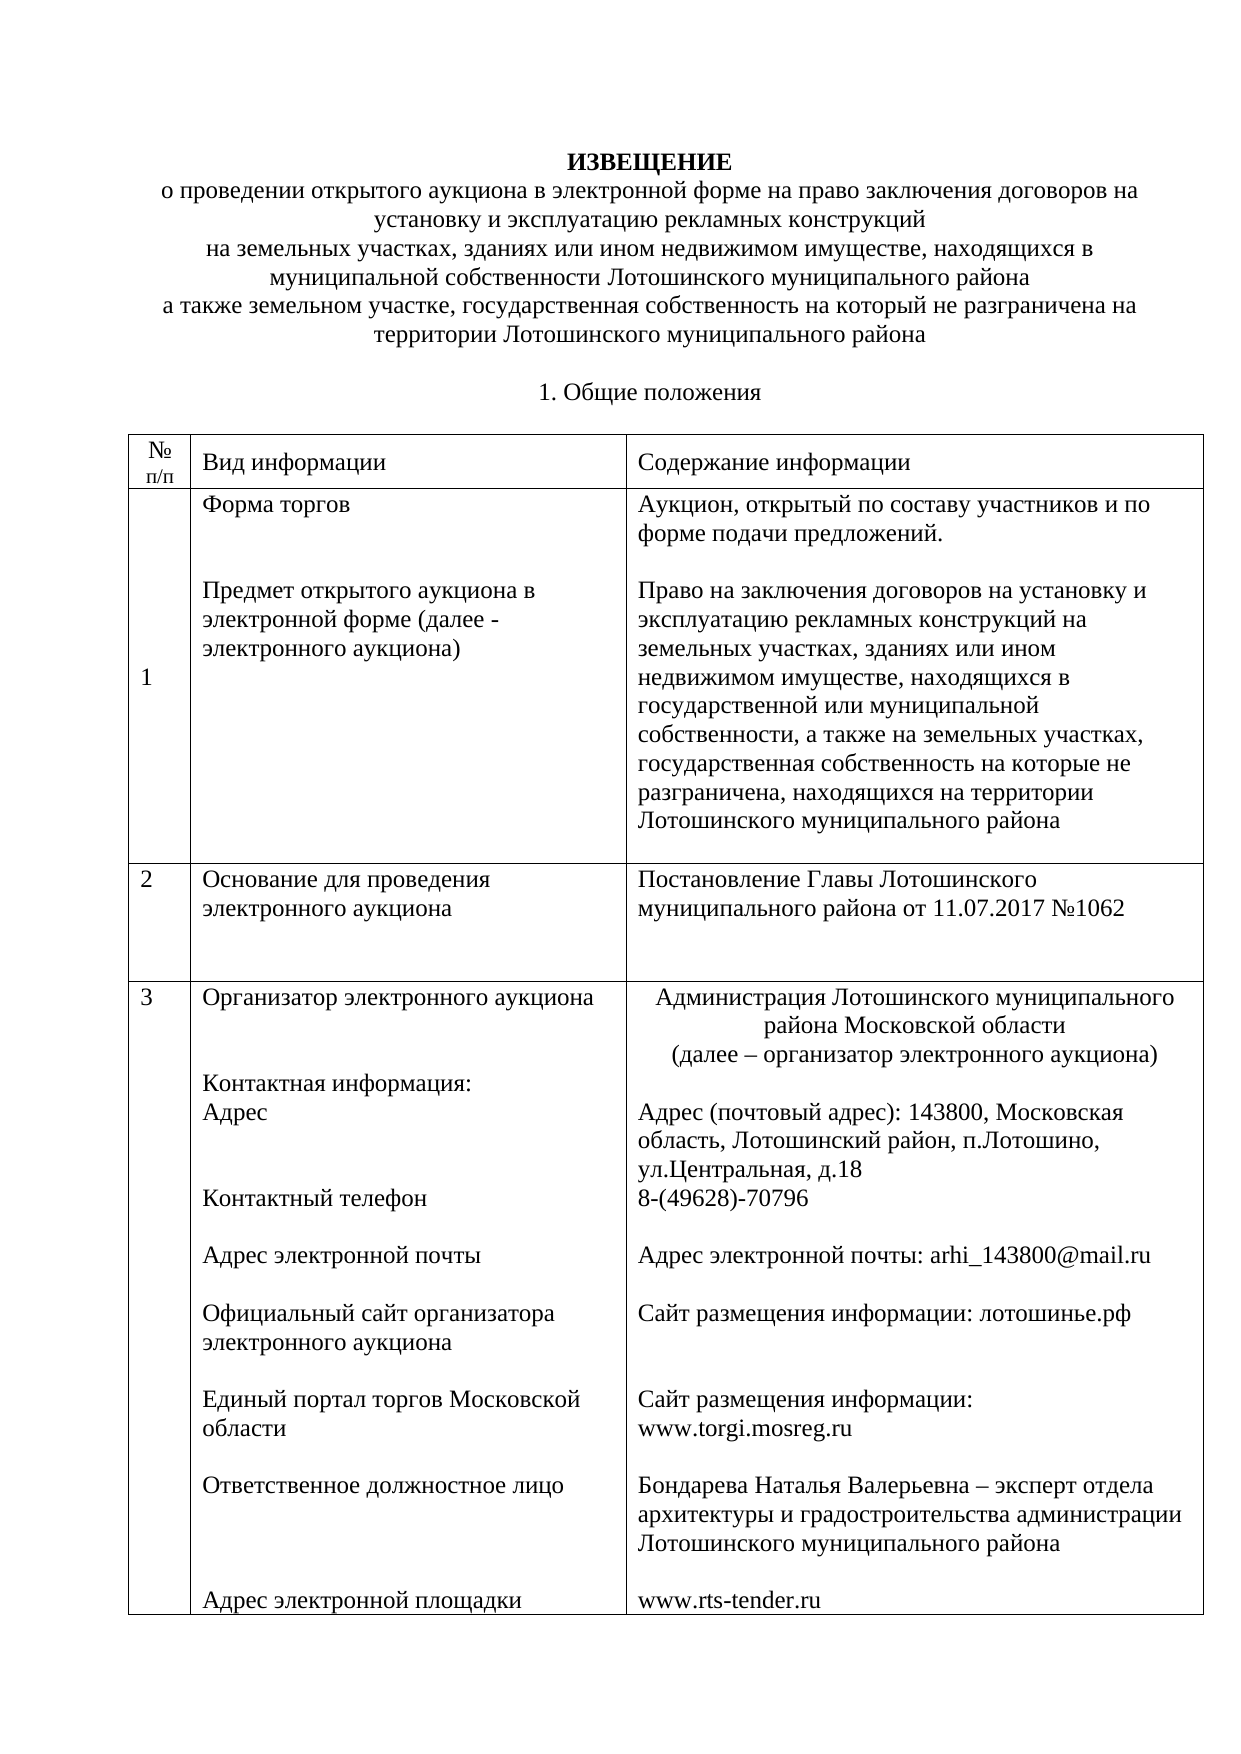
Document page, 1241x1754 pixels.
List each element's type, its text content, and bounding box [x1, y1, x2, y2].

text 1. Общие положения [118, 377, 1181, 406]
text а также земельном участке, государственная собственность на который не разграничена на территории Лотошинского муниципального района [118, 291, 1181, 348]
table_cell Форма торгов Предмет открытого аукциона в электронной форме (далее - электронного аукциона) [191, 489, 626, 863]
text о проведении открытого аукциона в электронной форме на право заключения договоров на установку и эксплуатацию рекламных конструкций [118, 176, 1181, 233]
table_cell Организатор электронного аукциона Контактная информация: Адрес Контактный телефон Адрес электронной почты Официальный сайт организатора электронного аукциона Единый портал торгов Московской области Ответственное должностное лицо Адрес электронной площадки [191, 982, 626, 1614]
table_cell 1 [129, 489, 190, 863]
table_cell Постановление Главы Лотошинского муниципального района от 11.07.2017 №1062 [627, 864, 1203, 981]
text на земельных участках, зданиях или ином недвижимом имуществе, находящихся в муниципальной собственности Лотошинского муниципального района [118, 233, 1181, 291]
text ИЗВЕЩЕНИЕ [118, 147, 1181, 176]
table_header Вид информации [191, 435, 626, 488]
table_cell Аукцион, открытый по составу участников и по форме подачи предложений. Право на заключения договоров на установку и эксплуатацию рекламных конструкций на земельных участках, зданиях или ином недвижимом имуществе, находящихся в государственной или муниципальной собственности, а также на земельных участках, государственная собственность на которые не разграничена, находящихся на территории Лотошинского муниципального района [627, 489, 1203, 863]
table_cell Администрация Лотошинского муниципального района Московской области (далее – организатор электронного аукциона) Адрес (почтовый адрес): 143800, Московская область, Лотошинский район, п.Лотошино, ул.Центральная, д.18 8-(49628)-70796 Адрес электронной почты: arhi_143800@mail.ru Сайт размещения информации: лотошинье.рф Сайт размещения информации: www.torgi.mosreg.ru Бондарева Наталья Валерьевна – эксперт отдела архитектуры и градостроительства администрации Лотошинского муниципального района www.rts-tender.ru [627, 982, 1203, 1614]
table_cell Основание для проведения электронного аукциона [191, 864, 626, 981]
table_cell 3 [129, 982, 190, 1614]
table_header № п/п [129, 435, 190, 488]
table_header Содержание информации [627, 435, 1203, 488]
table_cell 2 [129, 864, 190, 981]
